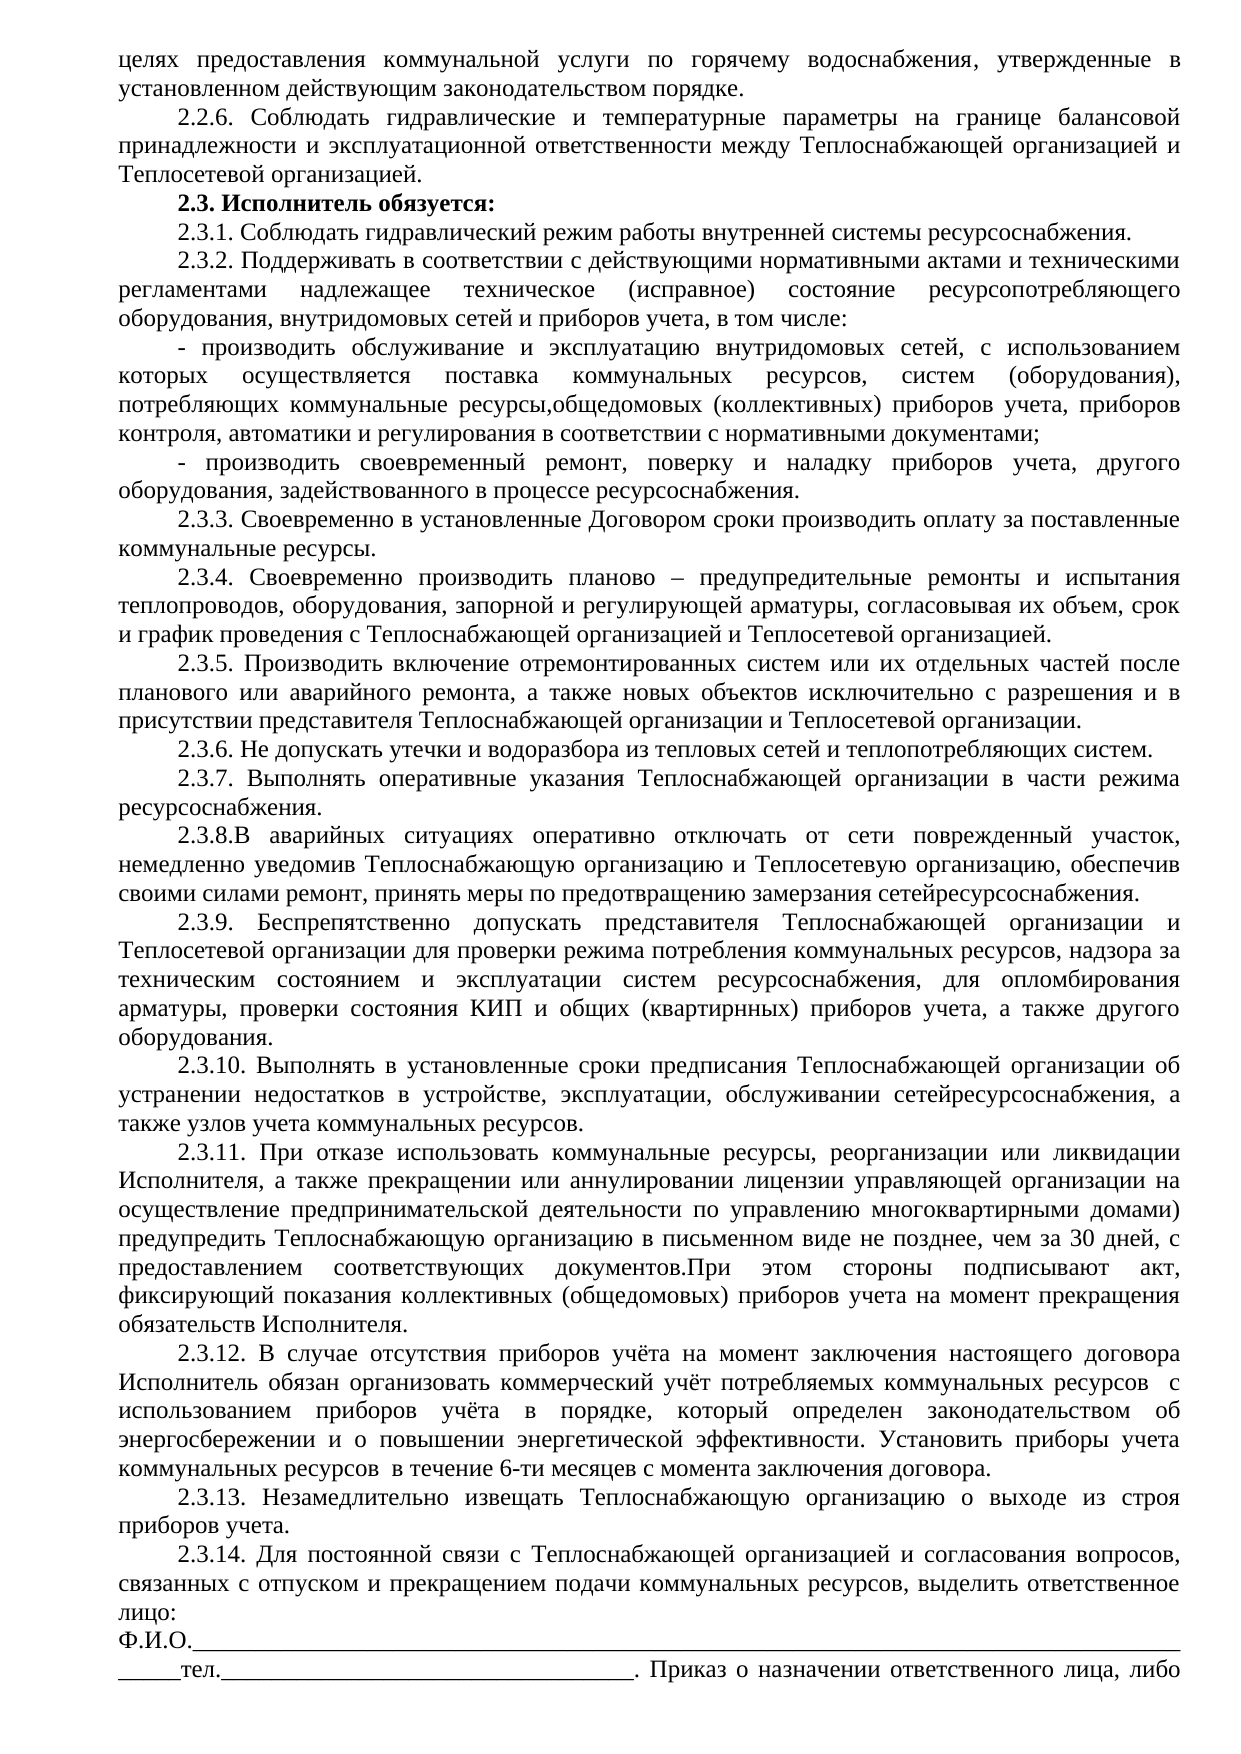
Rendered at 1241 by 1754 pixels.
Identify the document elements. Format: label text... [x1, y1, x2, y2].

text 2.2.6. Соблюдать гидравлические и температурные параметры на границе балансовой принадлежности и эксплуатационной ответственности между Теплоснабжающей организацией и Теплосетевой организацией. [118, 102, 1181, 188]
text 2.3.3. Своевременно в установленные Договором сроки производить оплату за поставленные коммунальные ресурсы. [118, 504, 1181, 562]
text 2.3.2. Поддерживать в соответствии с действующими нормативными актами и техническими регламентами надлежащее техническое (исправное) состояние ресурсопотребляющего оборудования, внутридомовых сетей и приборов учета, в том числе: [118, 246, 1181, 332]
text 2.3.12. В случае отсутствия приборов учёта на момент заключения настоящего договора Исполнитель обязан организовать коммерческий учёт потребляемых коммунальных ресурсов с использованием приборов учёта в порядке, который определен законодательством об энергосбережении и о повышении энергетической эффективности. Установить приборы учета коммунальных ресурсов в течение 6-ти месяцев с момента заключения договора. [118, 1338, 1181, 1482]
text 2.3.11. При отказе использовать коммунальные ресурсы, реорганизации или ликвидации Исполнителя, а также прекращении или аннулировании лицензии управляющей организации на осуществление предпринимательской деятельности по управлению многоквартирными домами) предупредить Теплоснабжающую организацию в письменном виде не позднее, чем за 30 дней, с предоставлением соответствующих документов.При этом стороны подписывают акт, фиксирующий показания коллективных (общедомовых) приборов учета на момент прекращения обязательств Исполнителя. [118, 1137, 1181, 1338]
text 2.3.10. Выполнять в установленные сроки предписания Теплоснабжающей организации об устранении недостатков в устройстве, эксплуатации, обслуживании сетейресурсоснабжения, а также узлов учета коммунальных ресурсов. [118, 1051, 1181, 1137]
text 2.3.1. Соблюдать гидравлический режим работы внутренней системы ресурсоснабжения. [118, 217, 1181, 246]
text 2.3. Исполнитель обязуется: [118, 188, 1181, 217]
text 2.3.8.В аварийных ситуациях оперативно отключать от сети поврежденный участок, немедленно уведомив Теплоснабжающую организацию и Теплосетевую организацию, обеспечив своими силами ремонт, принять меры по предотвращению замерзания сетейресурсоснабжения. [118, 821, 1181, 907]
text 2.3.4. Своевременно производить планово – предупредительные ремонты и испытания теплопроводов, оборудования, запорной и регулирующей арматуры, согласовывая их объем, срок и график проведения с Теплоснабжающей организацией и Теплосетевой организацией. [118, 562, 1181, 648]
text - производить своевременный ремонт, поверку и наладку приборов учета, другого оборудования, задействованного в процессе ресурсоснабжения. [118, 447, 1181, 504]
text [118, 1539, 1181, 1683]
text 2.3.9. Беспрепятственно допускать представителя Теплоснабжающей организации и Теплосетевой организации для проверки режима потребления коммунальных ресурсов, надзора за техническим состоянием и эксплуатации систем ресурсоснабжения, для опломбирования арматуры, проверки состояния КИП и общих (квартирнных) приборов учета, а также другого оборудования. [118, 907, 1181, 1051]
text - производить обслуживание и эксплуатацию внутридомовых сетей, с использованием которых осуществляется поставка коммунальных ресурсов, систем (оборудования), потребляющих коммунальные ресурсы,общедомовых (коллективных) приборов учета, приборов контроля, автоматики и регулирования в соответствии с нормативными документами; [118, 332, 1181, 447]
text 2.3.5. Производить включение отремонтированных систем или их отдельных частей после планового или аварийного ремонта, а также новых объектов исключительно с разрешения и в присутствии представителя Теплоснабжающей организации и Теплосетевой организации. [118, 648, 1181, 734]
text 2.3.13. Незамедлительно извещать Теплоснабжающую организацию о выходе из строя приборов учета. [118, 1482, 1181, 1539]
text 2.3.6. Не допускать утечки и водоразбора из тепловых сетей и теплопотребляющих систем. [118, 734, 1181, 763]
text 2.3.7. Выполнять оперативные указания Теплоснабжающей организации в части режима ресурсоснабжения. [118, 763, 1181, 821]
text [118, 44, 1181, 102]
